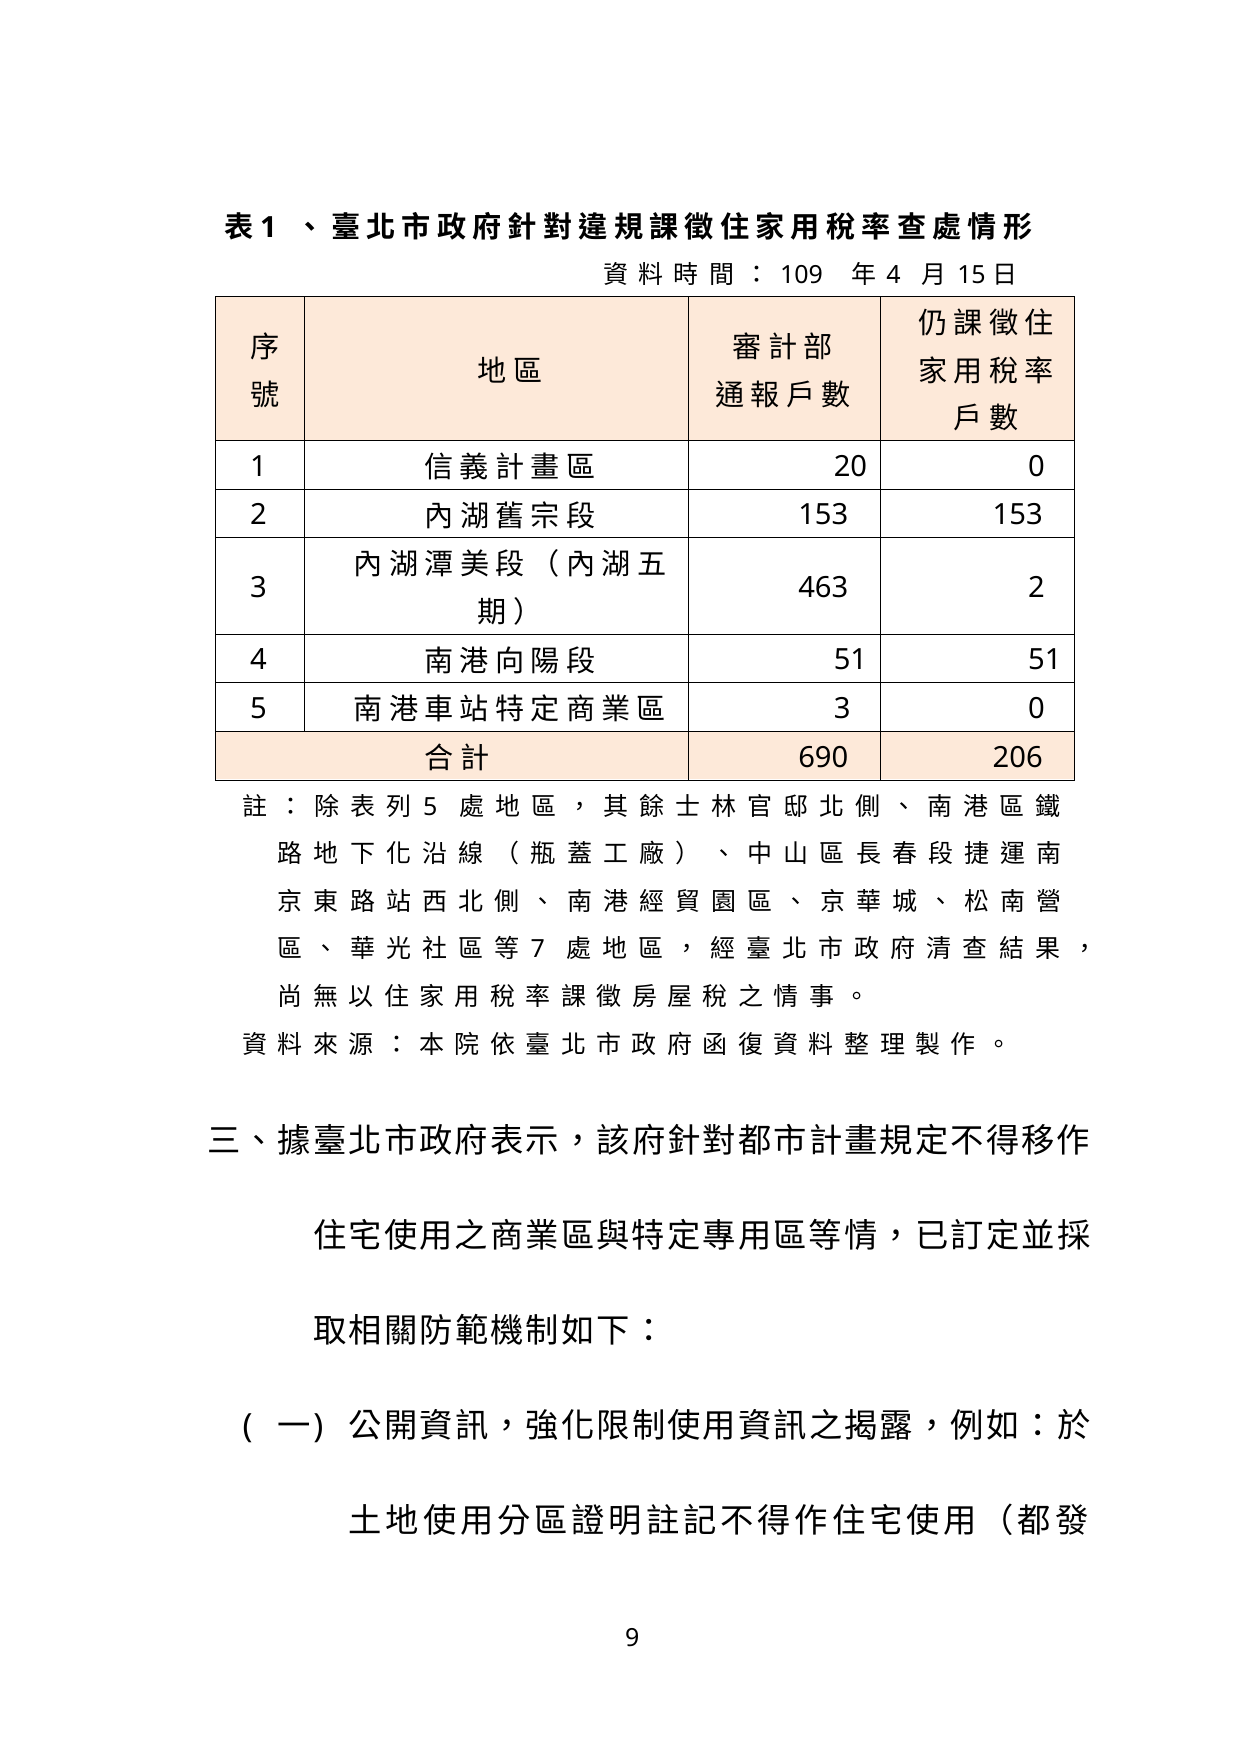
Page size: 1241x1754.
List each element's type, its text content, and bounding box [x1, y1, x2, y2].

table_cell 20 [689, 441, 880, 489]
table_header 地區 [305, 297, 688, 440]
subtitle 據臺北市政府表示，該府針對都市計畫規定不得移作住宅使用之商業區與特定專用區等情，已訂定並採取相關防範機制如下： [207, 1090, 1092, 1376]
subtitle 資料來源：本院依臺北市政府函復資料整理製作。 [222, 1018, 1072, 1066]
table_cell 690 [689, 732, 880, 779]
table_cell 0 [881, 683, 1074, 731]
table_cell 153 [689, 490, 880, 537]
table_cell 2 [881, 538, 1074, 633]
table_cell 206 [881, 732, 1074, 779]
table_cell 4 [216, 635, 304, 682]
table_cell 內湖潭美段（內湖五期） [305, 538, 688, 633]
subtitle 表1、臺北市政府針對違規課徵住家用稅率查處情形 [171, 201, 1092, 248]
table_cell 463 [689, 538, 880, 633]
table_cell 153 [881, 490, 1074, 537]
table_cell 51 [881, 635, 1074, 682]
table_cell 0 [881, 441, 1074, 489]
subtitle 註：除表列5處地區，其餘士林官邸北側、南港區鐵路地下化沿線（瓶蓋工廠）、中山區長春段捷運南京東路站西北側、南港經貿園區、京華城、松南營區、華光社區等7處地區，經臺北市政府清查結果，尚無以住家用稅率課徵房屋稅之情事。 [222, 781, 1072, 1018]
table_cell 3 [216, 538, 304, 633]
table_cell 5 [216, 683, 304, 731]
table_cell 3 [689, 683, 880, 731]
table_header 仍課徵住家用稅率戶數 [881, 297, 1074, 440]
table_header 審計部 通報戶數 [689, 297, 880, 440]
table_cell 合計 [216, 732, 688, 779]
text 資料時間：109年4月15日 [171, 248, 1028, 296]
table_cell 南港車站特定商業區 [305, 683, 688, 731]
table_cell 1 [216, 441, 304, 489]
table_cell 2 [216, 490, 304, 537]
table_header 序號 [216, 297, 304, 440]
table_cell 51 [689, 635, 880, 682]
table_cell 南港向陽段 [305, 635, 688, 682]
table_cell 信義計畫區 [305, 441, 688, 489]
table_cell 內湖舊宗段 [305, 490, 688, 537]
